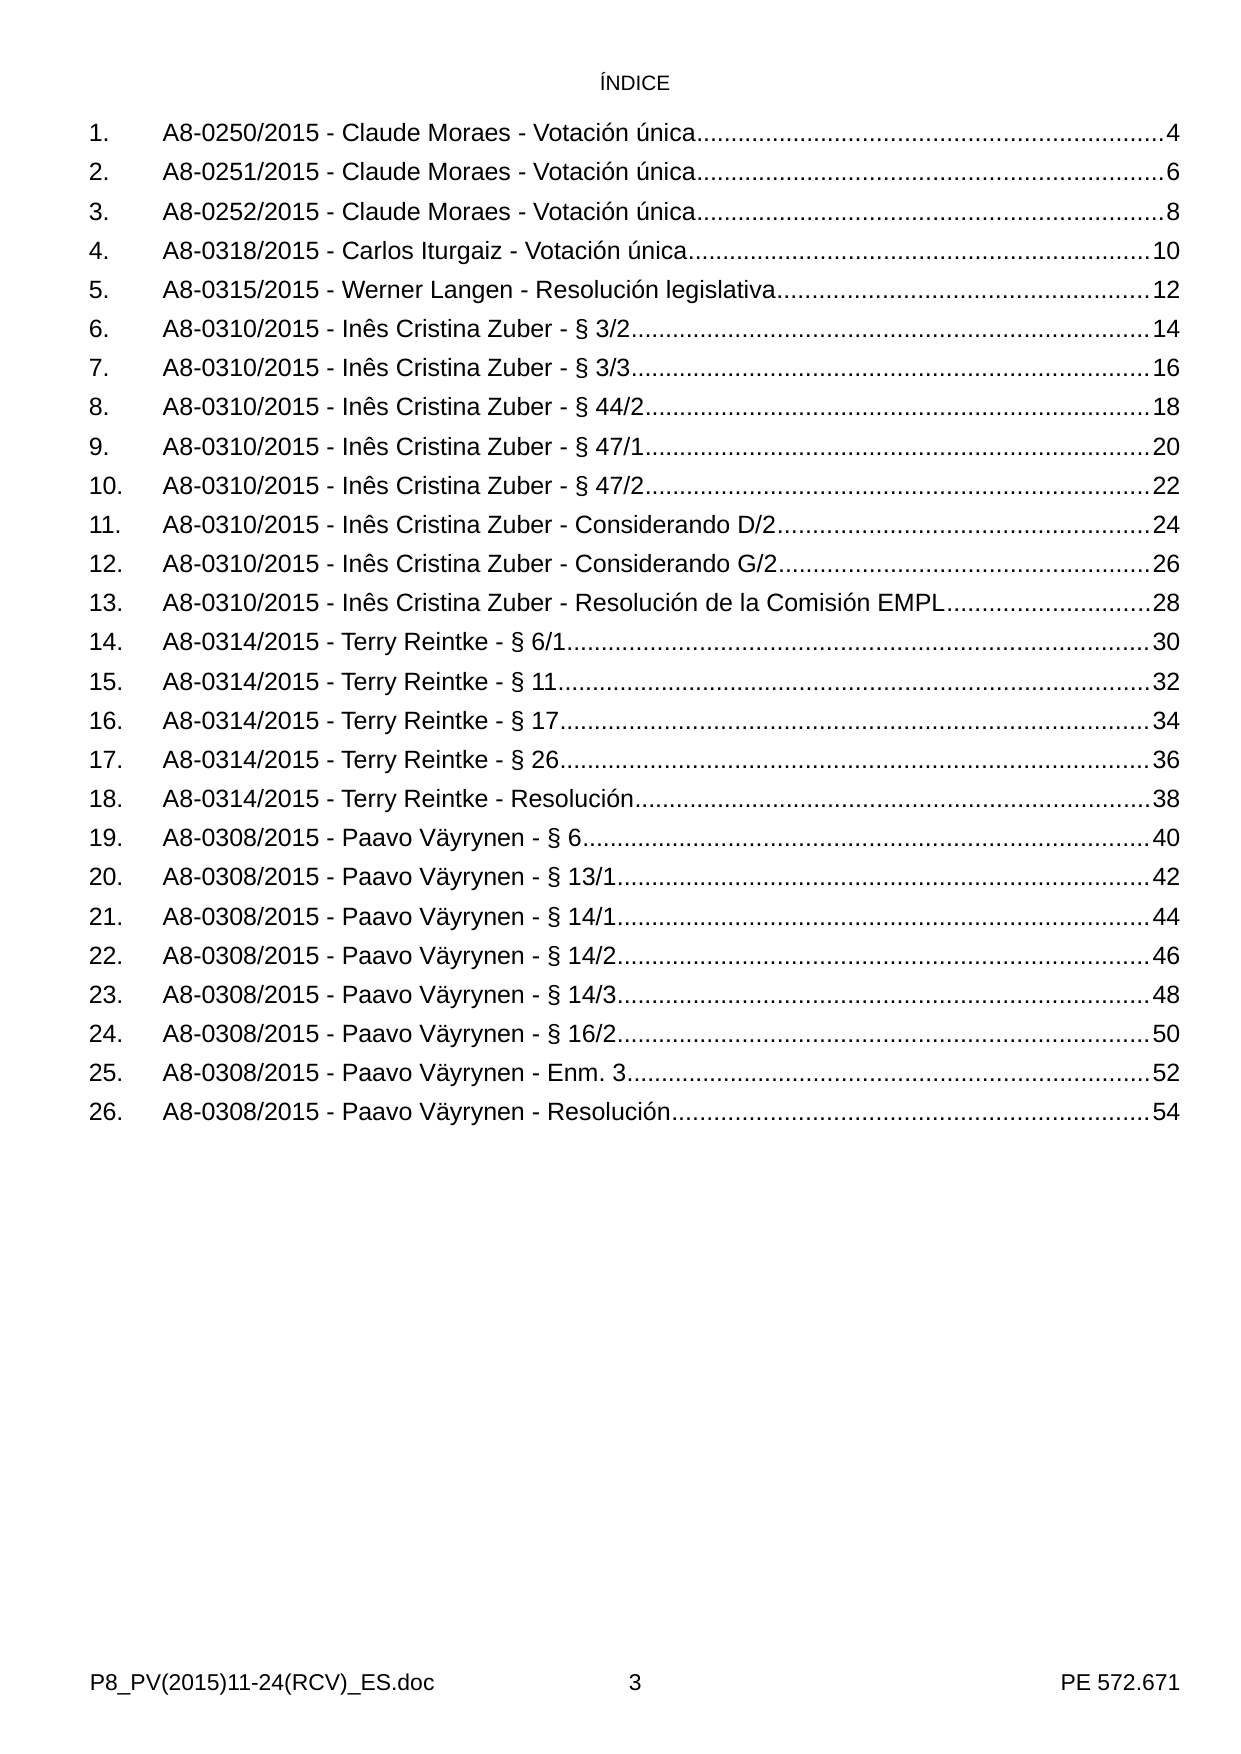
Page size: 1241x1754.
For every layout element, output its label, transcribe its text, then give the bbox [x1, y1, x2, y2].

text 22. A8-0308/2015 - Paavo Väyrynen - § 14/2 46 [88, 941, 1181, 969]
text 14. A8-0314/2015 - Terry Reintke - § 6/1 30 [88, 627, 1181, 656]
text 3. A8-0252/2015 - Claude Moraes - Votación única 8 [88, 197, 1181, 225]
text 17. A8-0314/2015 - Terry Reintke - § 26 36 [88, 745, 1181, 774]
text 12. A8-0310/2015 - Inês Cristina Zuber - Considerando G/2 26 [88, 549, 1181, 578]
text 26. A8-0308/2015 - Paavo Väyrynen - Resolución 54 [88, 1097, 1181, 1126]
text 6. A8-0310/2015 - Inês Cristina Zuber - § 3/2 14 [88, 314, 1181, 343]
text 18. A8-0314/2015 - Terry Reintke - Resolución 38 [88, 784, 1181, 813]
text 7. A8-0310/2015 - Inês Cristina Zuber - § 3/3 16 [88, 353, 1181, 382]
text 15. A8-0314/2015 - Terry Reintke - § 11 32 [88, 667, 1181, 695]
text 21. A8-0308/2015 - Paavo Väyrynen - § 14/1 44 [88, 902, 1181, 930]
text 24. A8-0308/2015 - Paavo Väyrynen - § 16/2 50 [88, 1019, 1181, 1048]
text 2. A8-0251/2015 - Claude Moraes - Votación única 6 [88, 157, 1181, 186]
text 5. A8-0315/2015 - Werner Langen - Resolución legislativa 12 [88, 275, 1181, 304]
text 23. A8-0308/2015 - Paavo Väyrynen - § 14/3 48 [88, 980, 1181, 1009]
text 10. A8-0310/2015 - Inês Cristina Zuber - § 47/2 22 [88, 471, 1181, 499]
text 1. A8-0250/2015 - Claude Moraes - Votación única 4 [88, 118, 1181, 147]
text ÍNDICE [88, 70, 1181, 118]
text 11. A8-0310/2015 - Inês Cristina Zuber - Considerando D/2 24 [88, 510, 1181, 539]
text 19. A8-0308/2015 - Paavo Väyrynen - § 6 40 [88, 823, 1181, 852]
text 8. A8-0310/2015 - Inês Cristina Zuber - § 44/2 18 [88, 392, 1181, 421]
text 25. A8-0308/2015 - Paavo Väyrynen - Enm. 3 52 [88, 1058, 1181, 1087]
text 9. A8-0310/2015 - Inês Cristina Zuber - § 47/1 20 [88, 432, 1181, 460]
text 4. A8-0318/2015 - Carlos Iturgaiz - Votación única 10 [88, 236, 1181, 264]
text 13. A8-0310/2015 - Inês Cristina Zuber - Resolución de la Comisión EMPL 28 [88, 588, 1181, 617]
text 16. A8-0314/2015 - Terry Reintke - § 17 34 [88, 706, 1181, 734]
text 20. A8-0308/2015 - Paavo Väyrynen - § 13/1 42 [88, 862, 1181, 891]
